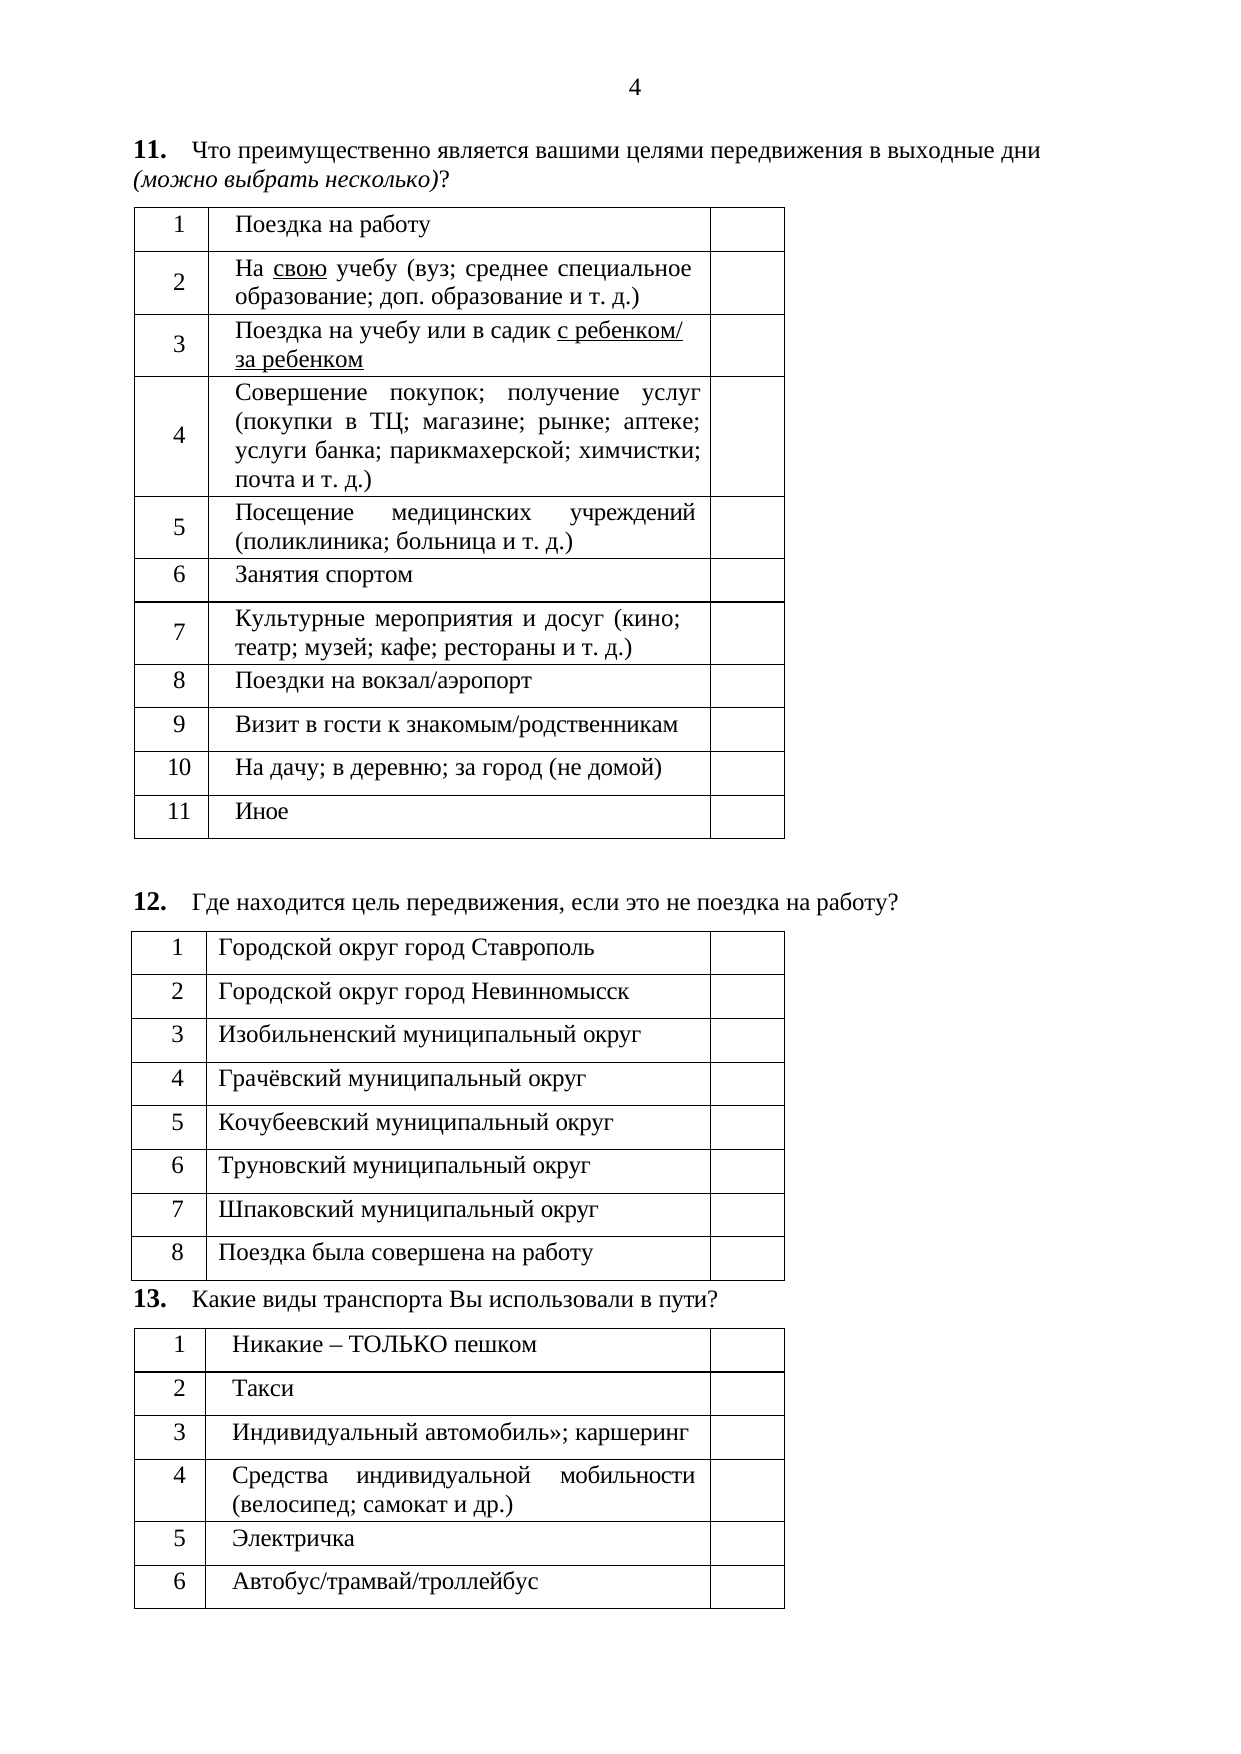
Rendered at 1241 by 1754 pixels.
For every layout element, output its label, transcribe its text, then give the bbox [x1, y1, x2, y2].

table_cell [711, 1063, 784, 1105]
table_cell 6 [135, 1566, 205, 1608]
table_cell Шпаковский муниципальный округ [207, 1194, 710, 1236]
table_cell 3 [135, 1416, 205, 1459]
table_header Никакие – ТОЛЬКО пешком [206, 1329, 710, 1371]
table_cell Занятия спортом [209, 559, 710, 601]
table_cell [711, 1150, 784, 1192]
table_cell [711, 1522, 784, 1565]
table_cell [711, 1460, 784, 1521]
table_cell 4 [132, 1063, 206, 1105]
table_cell [711, 1566, 784, 1608]
table_cell [711, 603, 784, 664]
table_cell [711, 1106, 784, 1149]
table_cell Изобильненский муниципальный округ [207, 1019, 710, 1062]
table_cell 3 [132, 1019, 206, 1062]
text 4 [172, 72, 1098, 101]
table_cell Труновский муниципальный округ [207, 1150, 710, 1192]
table_header 1 [135, 1329, 205, 1371]
table_cell Визит в гости к знакомым/родственникам [209, 708, 710, 751]
table_cell 6 [132, 1150, 206, 1192]
table_cell 2 [132, 975, 206, 1018]
table_cell 2 [135, 252, 208, 313]
table_cell Грачёвский муниципальный округ [207, 1063, 710, 1105]
table_cell Иное [209, 796, 710, 838]
table_cell [711, 497, 784, 558]
list Какие виды транспорта Вы использовали в пути? [133, 1282, 1148, 1313]
table_header [711, 1329, 784, 1371]
table_header Поездка на работу [209, 208, 710, 251]
table_header [711, 208, 784, 251]
table_cell [711, 1019, 784, 1062]
table_cell На дачу; в деревню; за город (не домой) [209, 752, 710, 794]
table_cell Кочубеевский муниципальный округ [207, 1106, 710, 1149]
table_cell 11 [135, 796, 208, 838]
table_cell 5 [135, 497, 208, 558]
table_cell [711, 252, 784, 313]
table_cell [711, 708, 784, 751]
table_cell [711, 1194, 784, 1236]
table_header [711, 932, 784, 974]
table_cell Посещение медицинских учреждений (поликлиника; больница и т. д.) [209, 497, 710, 558]
table_cell 8 [132, 1237, 206, 1279]
table_cell 7 [135, 603, 208, 664]
table_cell 9 [135, 708, 208, 751]
table_cell [711, 665, 784, 707]
table_cell [711, 796, 784, 838]
table_cell Такси [206, 1373, 710, 1415]
table_header 1 [135, 208, 208, 251]
table_cell Поездки на вокзал/аэропорт [209, 665, 710, 707]
table_cell Поездка была совершена на работу [207, 1237, 710, 1279]
table_cell Автобус/трамвай/троллейбус [206, 1566, 710, 1608]
table_header 1 [132, 932, 206, 974]
list Где находится цель передвижения, если это не поездка на работу? [133, 885, 1148, 916]
table_cell [711, 1237, 784, 1279]
table_cell 7 [132, 1194, 206, 1236]
table_cell Средства индивидуальной мобильности (велосипед; самокат и др.) [206, 1460, 710, 1521]
table_cell Электричка [206, 1522, 710, 1565]
table_cell [711, 559, 784, 601]
table_cell 3 [135, 315, 208, 376]
table_cell 5 [135, 1522, 205, 1565]
table_cell [711, 1373, 784, 1415]
table_cell На свою учебу (вуз; среднее специальное образование; доп. образование и т. д.) [209, 252, 710, 313]
table_cell Городской округ город Невинномысск [207, 975, 710, 1018]
table_cell Индивидуальный автомобиль»; каршеринг [206, 1416, 710, 1459]
table_cell 5 [132, 1106, 206, 1149]
table_header Городской округ город Ставрополь [207, 932, 710, 974]
table_cell [711, 1416, 784, 1459]
list Что преимущественно является вашими целями передвижения в выходные дни (можно выбрать несколько)? [133, 133, 1131, 193]
table_cell [711, 377, 784, 496]
table_cell [711, 315, 784, 376]
table_cell Совершение покупок; получение услуг (покупки в ТЦ; магазине; рынке; аптеке; услуги банка; парикмахерской; химчистки; почта и т. д.) [209, 377, 710, 496]
table_cell 8 [135, 665, 208, 707]
table_cell 10 [135, 752, 208, 794]
table_cell Поездка на учебу или в садик с ребенком/ за ребенком [209, 315, 710, 376]
table_cell 2 [135, 1373, 205, 1415]
table_cell 6 [135, 559, 208, 601]
table_cell 4 [135, 377, 208, 496]
table_cell [711, 752, 784, 794]
table_cell 4 [135, 1460, 205, 1521]
table_cell [711, 975, 784, 1018]
table_cell Культурные мероприятия и досуг (кино; театр; музей; кафе; рестораны и т. д.) [209, 603, 710, 664]
